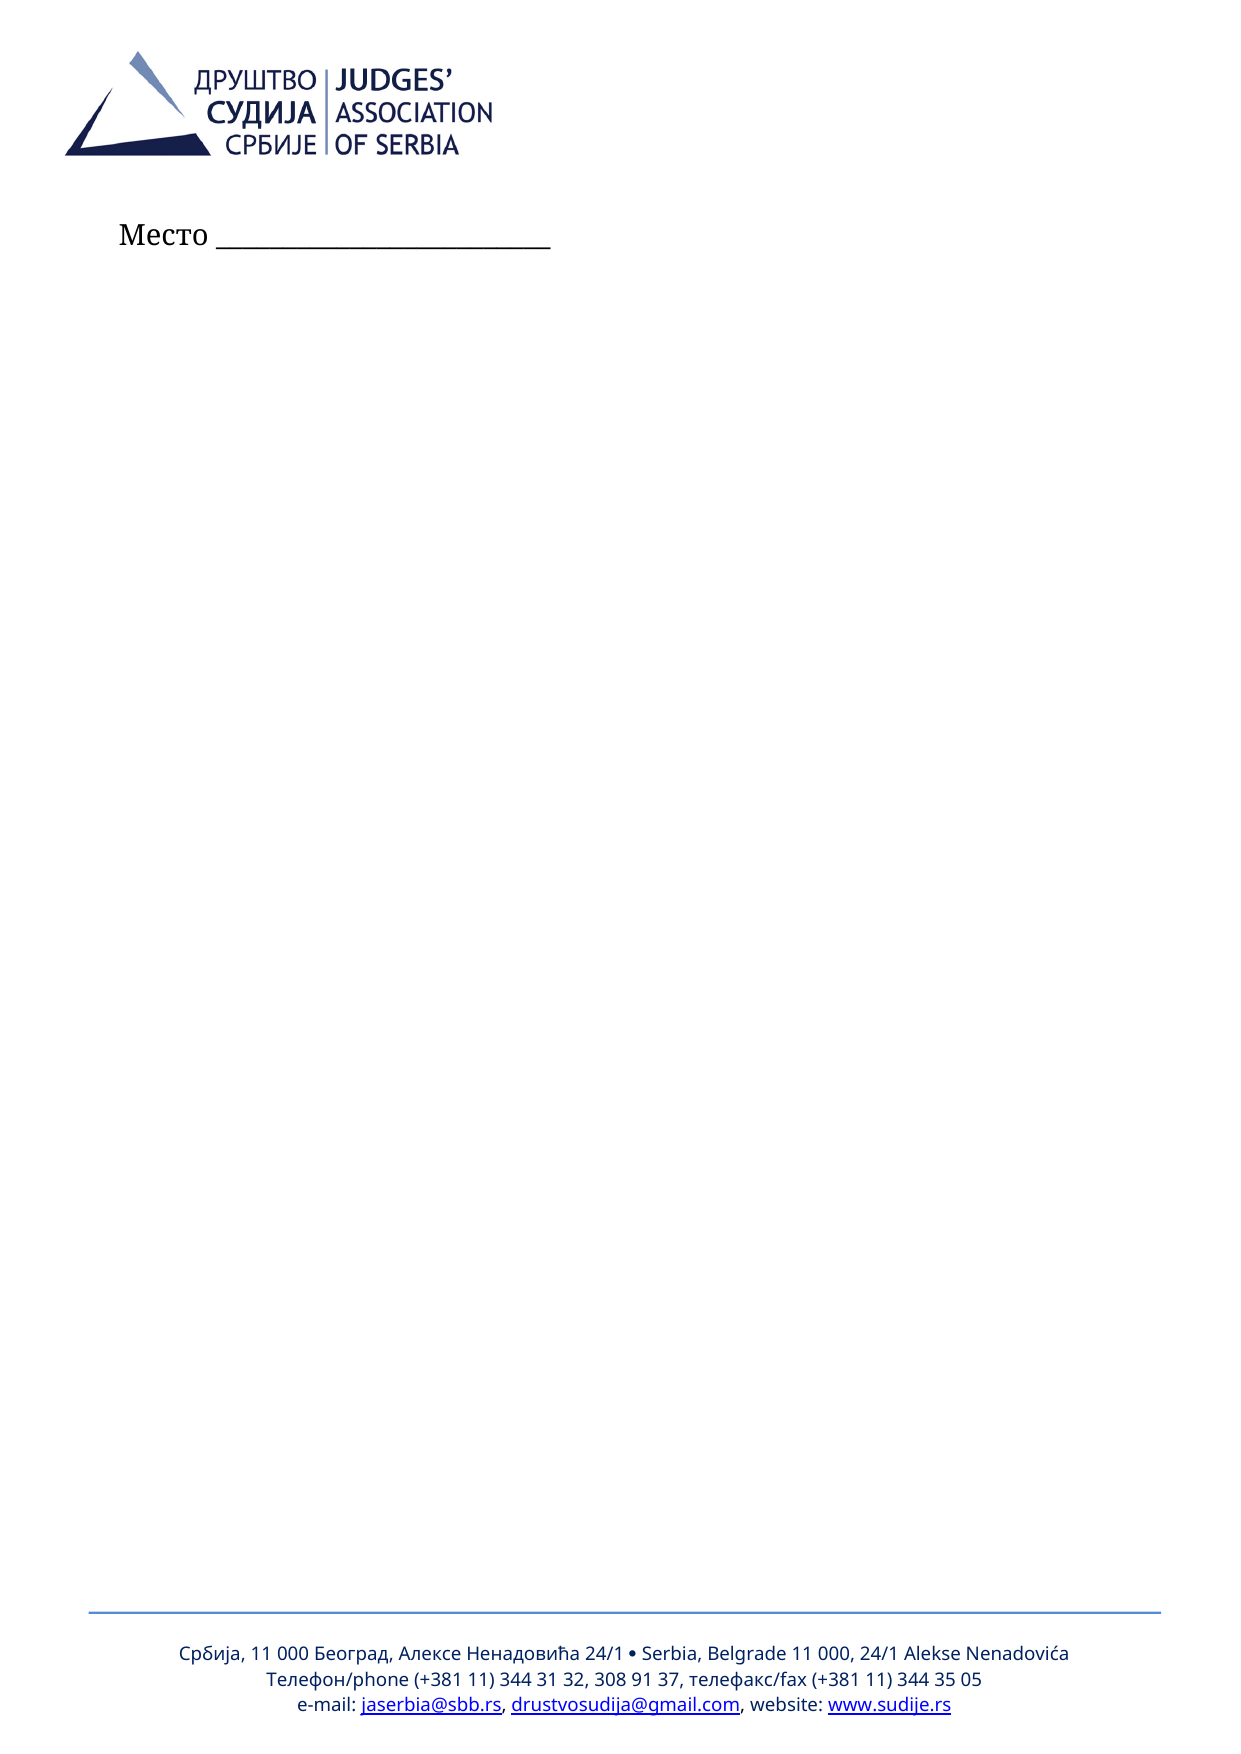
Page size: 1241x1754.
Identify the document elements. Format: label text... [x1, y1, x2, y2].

text Место _________________________ [118, 214, 1122, 254]
picture [59, 46, 495, 161]
